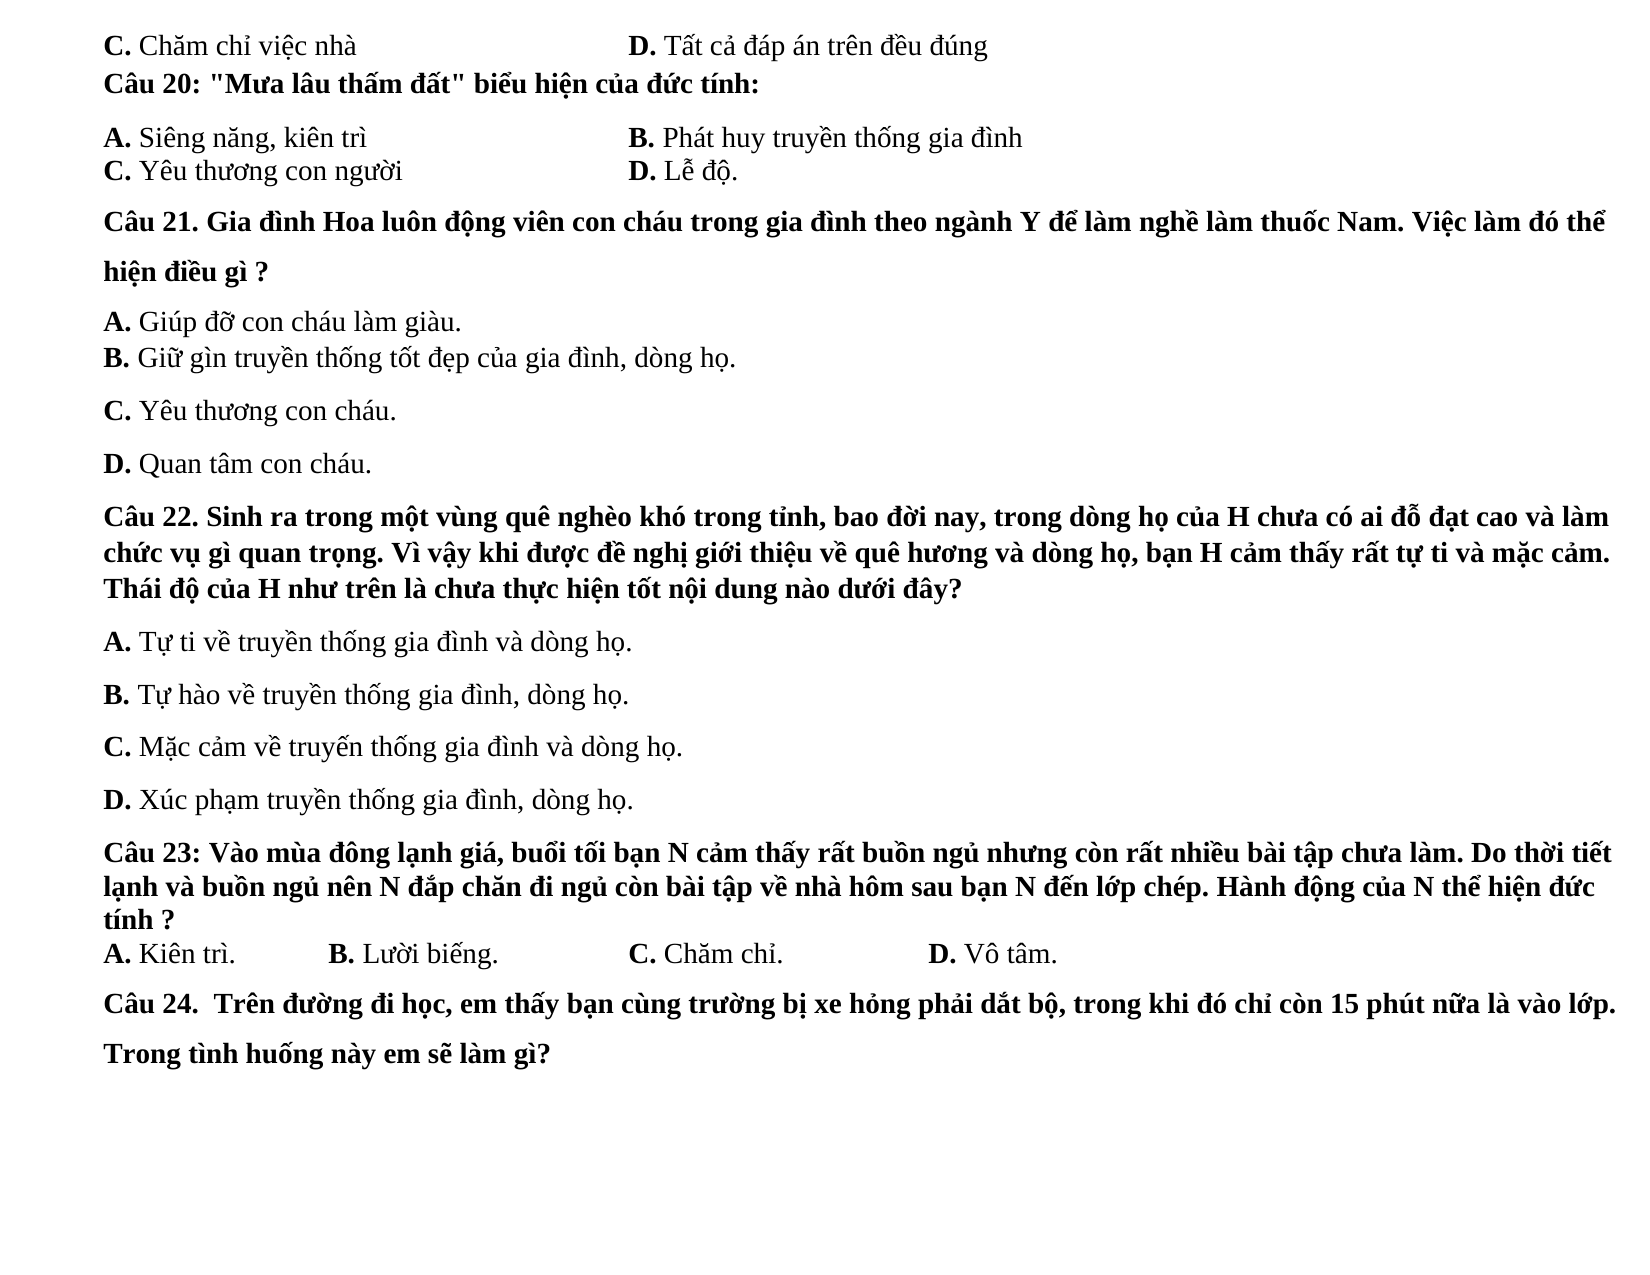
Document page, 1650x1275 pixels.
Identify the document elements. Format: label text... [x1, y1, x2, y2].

text C. Yêu thương con cháu. [103, 393, 1622, 427]
text Câu 23: Vào mùa đông lạnh giá, buổi tối bạn N cảm thấy rất buồn ngủ nhưng còn rất nhiều bài tập chưa làm. Do thời tiết lạnh và buồn ngủ nên N đắp chăn đi ngủ còn bài tập về nhà hôm sau bạn N đến lớp chép. Hành động của N thể hiện đức tính ? [103, 835, 1622, 936]
text B. Giữ gìn truyền thống tốt đẹp của gia đình, dòng họ. [103, 340, 1622, 374]
text C. Mặc cảm về truyến thống gia đình và dòng họ. [103, 729, 1622, 763]
text Câu 21. Gia đình Hoa luôn động viên con cháu trong gia đình theo ngành Y để làm nghề làm thuốc Nam. Việc làm đó thể hiện điều gì ? [103, 204, 1622, 287]
text A. Kiên trì. B. Lười biếng. C. Chăm chỉ. D. Vô tâm. [103, 936, 1622, 969]
text B. Tự hào về truyền thống gia đình, dòng họ. [103, 677, 1622, 710]
text A. Tự ti về truyền thống gia đình và dòng họ. [103, 624, 1622, 657]
text Câu 20: "Mưa lâu thấm đất" biểu hiện của đức tính: [103, 67, 1622, 100]
text A. Siêng năng, kiên trì B. Phát huy truyền thống gia đình [103, 100, 1622, 153]
text A. Giúp đỡ con cháu làm giàu. [103, 304, 1622, 338]
text D. Xúc phạm truyền thống gia đình, dòng họ. [103, 782, 1622, 816]
text C. Yêu thương con người D. Lễ độ. [103, 153, 1622, 187]
text D. Quan tâm con cháu. [103, 446, 1622, 479]
text Câu 22. Sinh ra trong một vùng quê nghèo khó trong tỉnh, bao đời nay, trong dòng họ của H chưa có ai đỗ đạt cao và làm chức vụ gì quan trọng. Vì vậy khi được đề nghị giới thiệu về quê hương và dòng họ, bạn H cảm thấy rất tự ti và mặc cảm. Thái độ của H như trên là chưa thực hiện tốt nội dung nào dưới đây? [103, 499, 1622, 605]
text C. Chăm chỉ việc nhà D. Tất cả đáp án trên đều đúng [103, 28, 1622, 62]
text Câu 24. Trên đường đi học, em thấy bạn cùng trường bị xe hỏng phải dắt bộ, trong khi đó chỉ còn 15 phút nữa là vào lớp. Trong tình huống này em sẽ làm gì? [103, 986, 1622, 1070]
